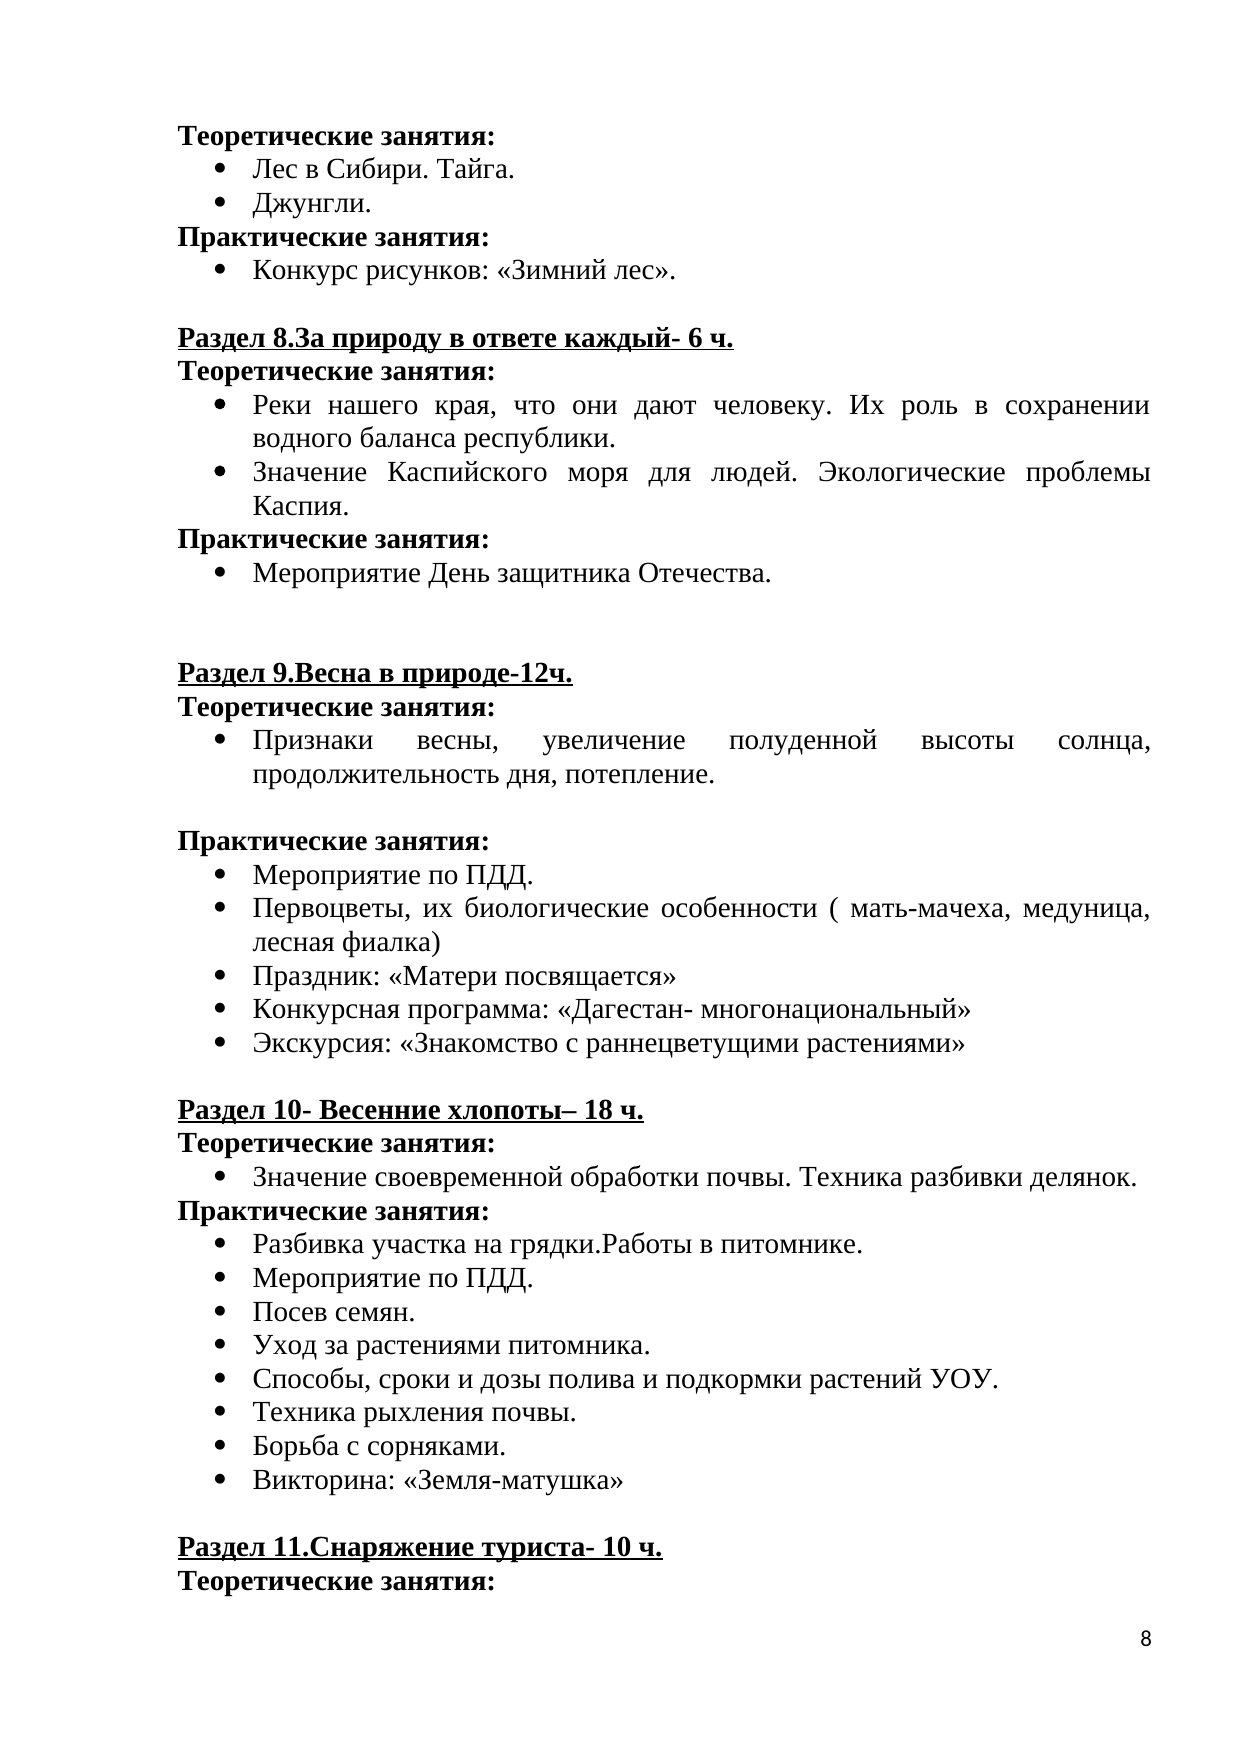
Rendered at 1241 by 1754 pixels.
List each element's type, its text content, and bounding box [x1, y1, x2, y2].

list Разбивка участка на грядки.Работы в питомнике. [215, 1226, 1152, 1260]
text Раздел 11.Снаряжение туриста- 10 ч. [177, 1529, 1152, 1563]
text Практические занятия: [177, 823, 1152, 857]
text Теоретические занятия: [177, 1563, 1152, 1596]
list Праздник: «Матери посвящается» [215, 958, 1152, 991]
text Практические занятия: [177, 1193, 1152, 1226]
list Конкурсная программа: «Дагестан- многонациональный» [215, 991, 1152, 1025]
text Теоретические занятия: [177, 353, 1152, 387]
list Экскурсия: «Знакомство с раннецветущими растениями» [215, 1025, 1152, 1058]
text Раздел 10- Весенние хлопоты– 18 ч. [177, 1092, 1152, 1126]
text Раздел 9.Весна в природе-12ч. [177, 655, 1152, 689]
list Лес в Сибири. Тайга. [215, 152, 1152, 185]
list Мероприятие по ПДД. [215, 857, 1152, 890]
text Теоретические занятия: [177, 689, 1152, 722]
list Техника рыхления почвы. [215, 1394, 1152, 1428]
list Конкурс рисунков: «Зимний лес». [215, 252, 1152, 286]
list Реки нашего края, что они дают человеку. Их роль в сохранении водного баланса республики. [215, 387, 1152, 454]
list Викторина: «Земля-матушка» [215, 1462, 1152, 1496]
list Посев семян. [215, 1294, 1152, 1327]
list Мероприятие по ПДД. [215, 1260, 1152, 1294]
text Практические занятия: [177, 219, 1152, 252]
list Значение Каспийского моря для людей. Экологические проблемы Каспия. [215, 454, 1152, 521]
text Теоретические занятия: [177, 1126, 1152, 1159]
text Теоретические занятия: [177, 118, 1152, 152]
list Первоцветы, их биологические особенности ( мать-мачеха, медуница, лесная фиалка) [215, 890, 1152, 958]
text Практические занятия: [177, 521, 1152, 555]
list Уход за растениями питомника. [215, 1327, 1152, 1361]
list Значение своевременной обработки почвы. Техника разбивки делянок. [215, 1159, 1152, 1193]
list Мероприятие День защитника Отечества. [215, 555, 1152, 588]
list Способы, сроки и дозы полива и подкормки растений УОУ. [215, 1361, 1152, 1394]
list Борьба с сорняками. [215, 1428, 1152, 1462]
list Джунгли. [215, 185, 1152, 219]
list Признаки весны, увеличение полуденной высоты солнца, продолжительность дня, потепление. [215, 722, 1152, 790]
text Раздел 8.За природу в ответе каждый- 6 ч. [177, 320, 1152, 353]
